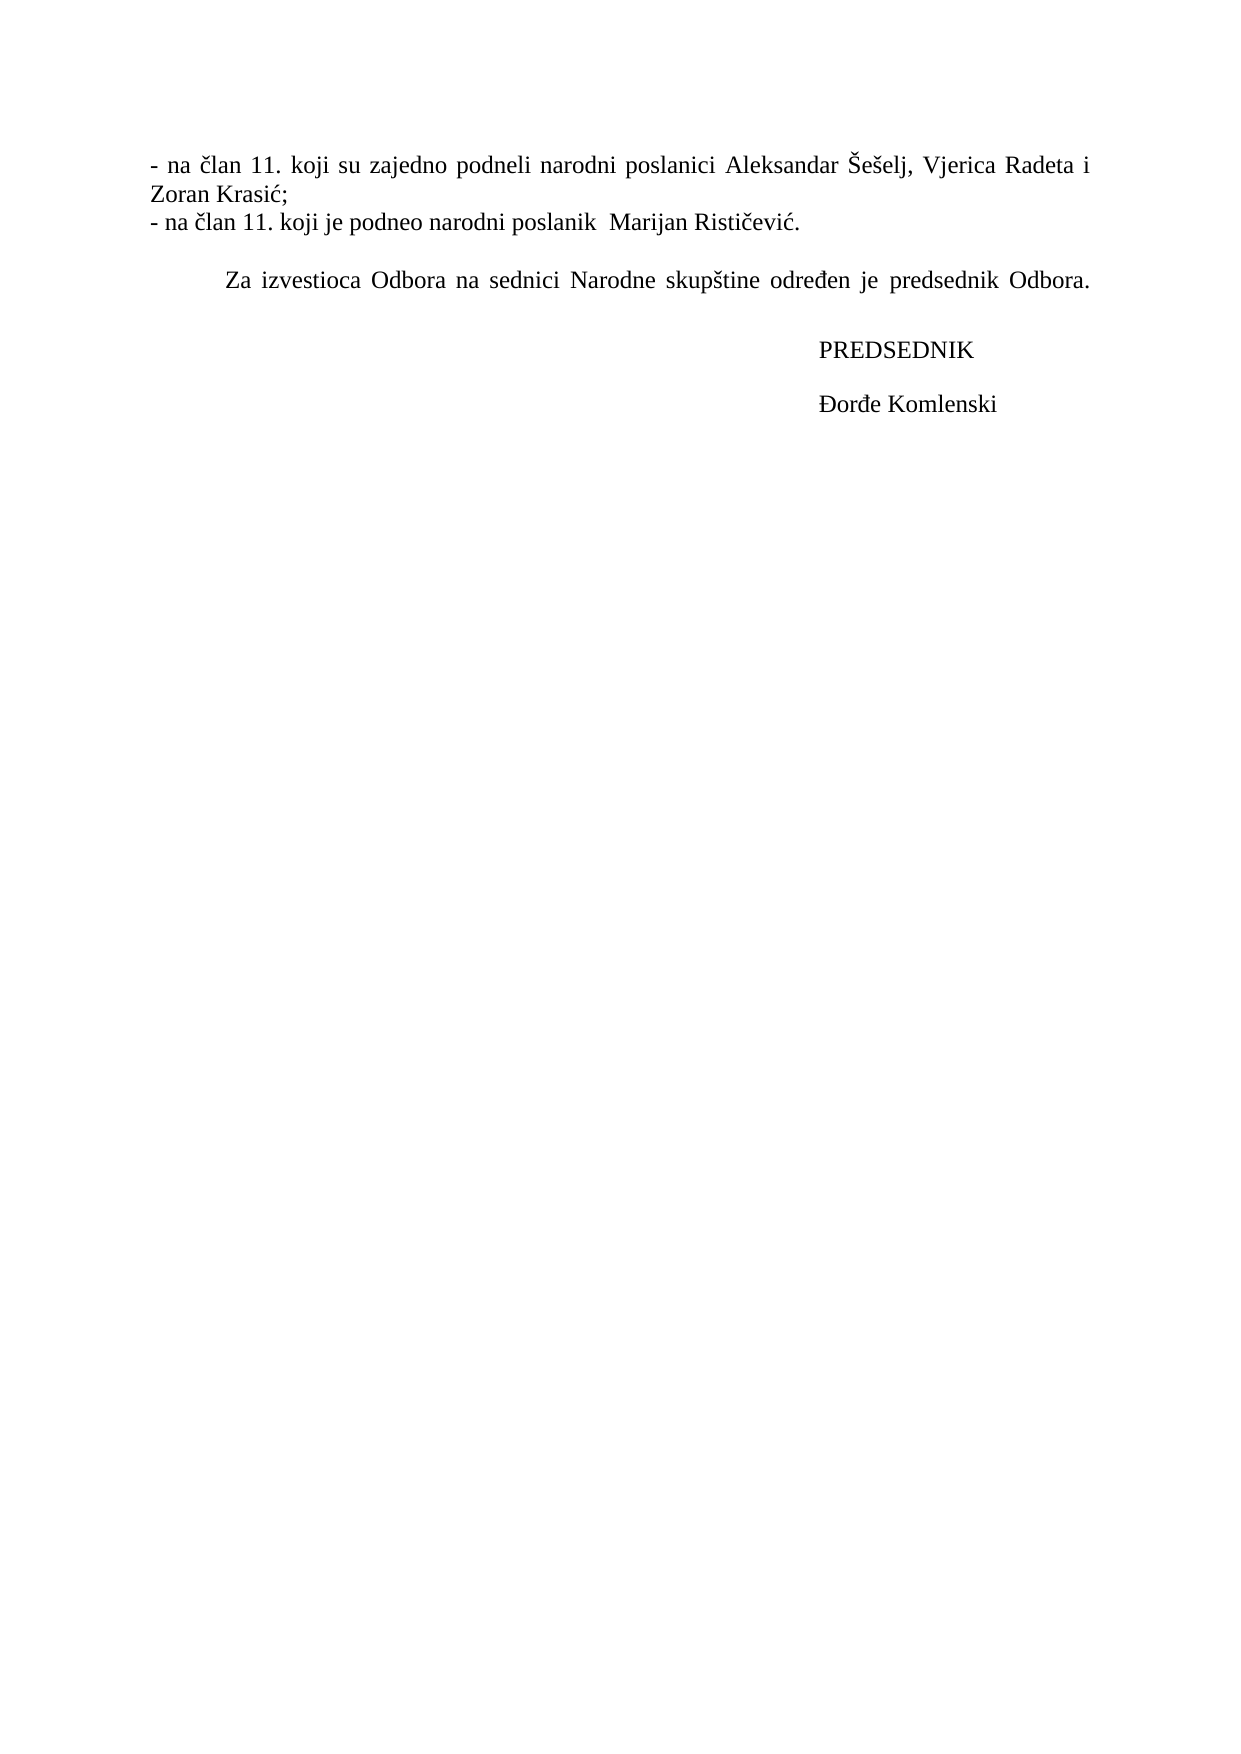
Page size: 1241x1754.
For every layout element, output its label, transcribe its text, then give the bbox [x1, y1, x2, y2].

text - na član 11. koji su zajedno podneli narodni poslanici Aleksandar Šešelj, Vjerica Radeta i Zoran Krasić; [150, 150, 1090, 207]
text PREDSEDNIK [150, 335, 1090, 364]
text - na član 11. koji je podneo narodni poslanik Marijan Rističević. [150, 207, 1090, 236]
text Đorđe Komlenski [150, 389, 1090, 418]
text Za izvestioca Odbora na sednici Narodne skupštine određen je predsednik Odbora. [150, 265, 1090, 322]
